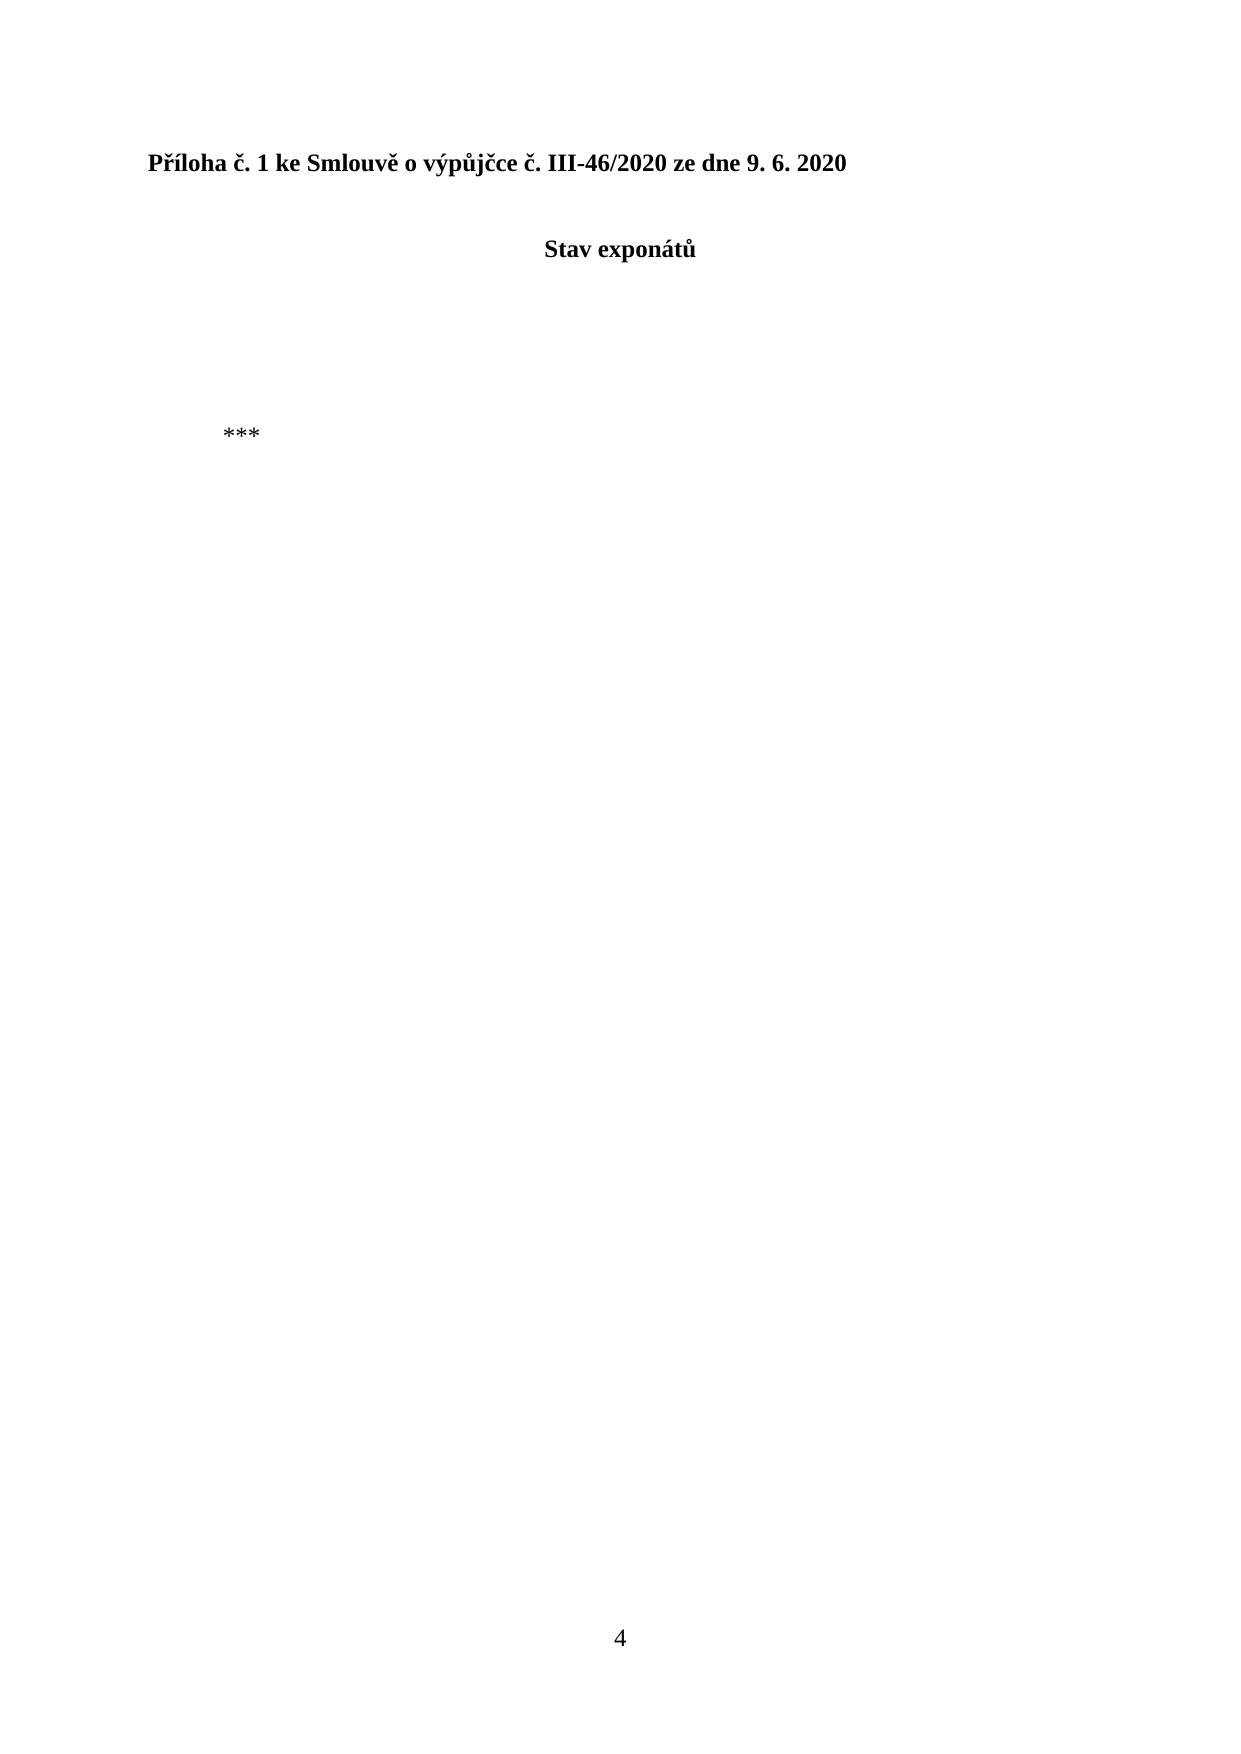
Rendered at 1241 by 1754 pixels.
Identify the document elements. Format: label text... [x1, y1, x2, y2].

text Stav exponátů [148, 234, 1093, 263]
text Příloha č. 1 ke Smlouvě o výpůjčce č. III-46/2020 ze dne 9. 6. 2020 [148, 148, 1093, 176]
text *** [223, 421, 1093, 450]
